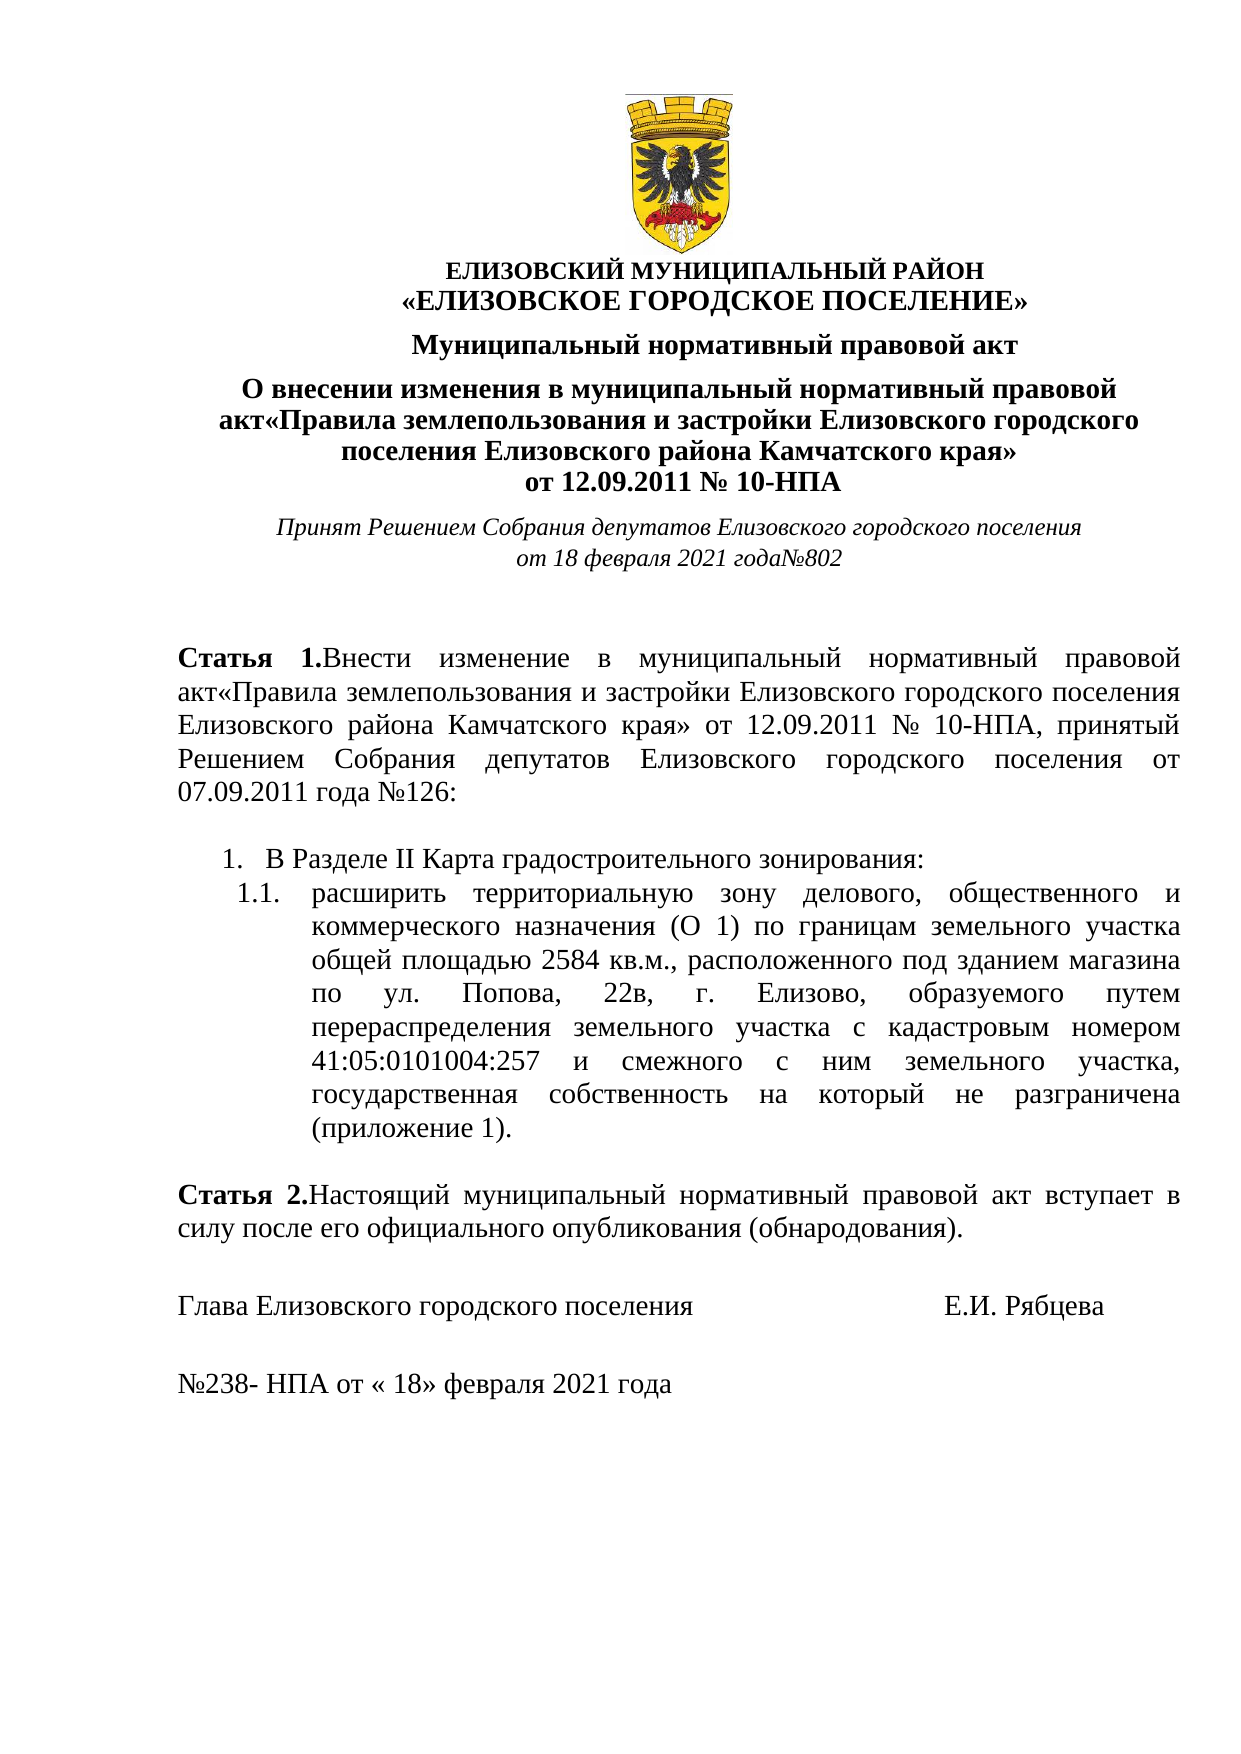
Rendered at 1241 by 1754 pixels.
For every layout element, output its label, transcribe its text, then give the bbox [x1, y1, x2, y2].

text ЕЛИЗОВСКИЙ МУНИЦИПАЛЬНЫЙ РАЙОН [177, 254, 1181, 286]
text Глава Елизовского городского поселения Е.И. Рябцева [177, 1295, 1181, 1321]
text от 12.09.2011 № 10-НПА [177, 467, 1181, 498]
text Принят Решением Собрания депутатов Елизовского городского поселения [177, 511, 1181, 542]
text О внесении изменения в муниципальный нормативный правовой акт«Правила землепользования и застройки Елизовского городского поселения Елизовского района Камчатского края» [177, 373, 1181, 467]
text Статья 1.Внести изменение в муниципальный нормативный правовой акт«Правила землепользования и застройки Елизовского городского поселения Елизовского района Камчатского края» от 12.09.2011 № 10-НПА, принятый Решением Собрания депутатов Елизовского городского поселения от 07.09.2011 года №126: [177, 640, 1181, 808]
text «ЕЛИЗОВСКОЕ ГОРОДСКОЕ ПОСЕЛЕНИЕ» [177, 286, 1181, 317]
list расширить территориальную зону делового, общественного и коммерческого назначения (О 1) по границам земельного участка общей площадью 2584 кв.м., расположенного под зданием магазина по ул. Попова, 22в, г. Елизово, образуемого путем перераспределения земельного участка с кадастровым номером 41:05:0101004:257 и смежного с ним земельного участка, государственная собственность на который не разграничена (приложение 1). [236, 875, 1181, 1143]
text №238- НПА от « 18» февраля 2021 года [454, 1373, 1181, 1399]
list В Разделе II Карта градостроительного зонирования: [221, 841, 1181, 875]
picture [625, 94, 733, 255]
text №238- НПА от « 18» февраля 2021 года [177, 1373, 451, 1399]
text Муниципальный нормативный правовой акт [177, 329, 1181, 361]
text Статья 2.Настоящий муниципальный нормативный правовой акт вступает в силу после его официального опубликования (обнародования). [177, 1177, 1181, 1244]
text от 18 февраля 2021 года№802 [177, 542, 1181, 573]
